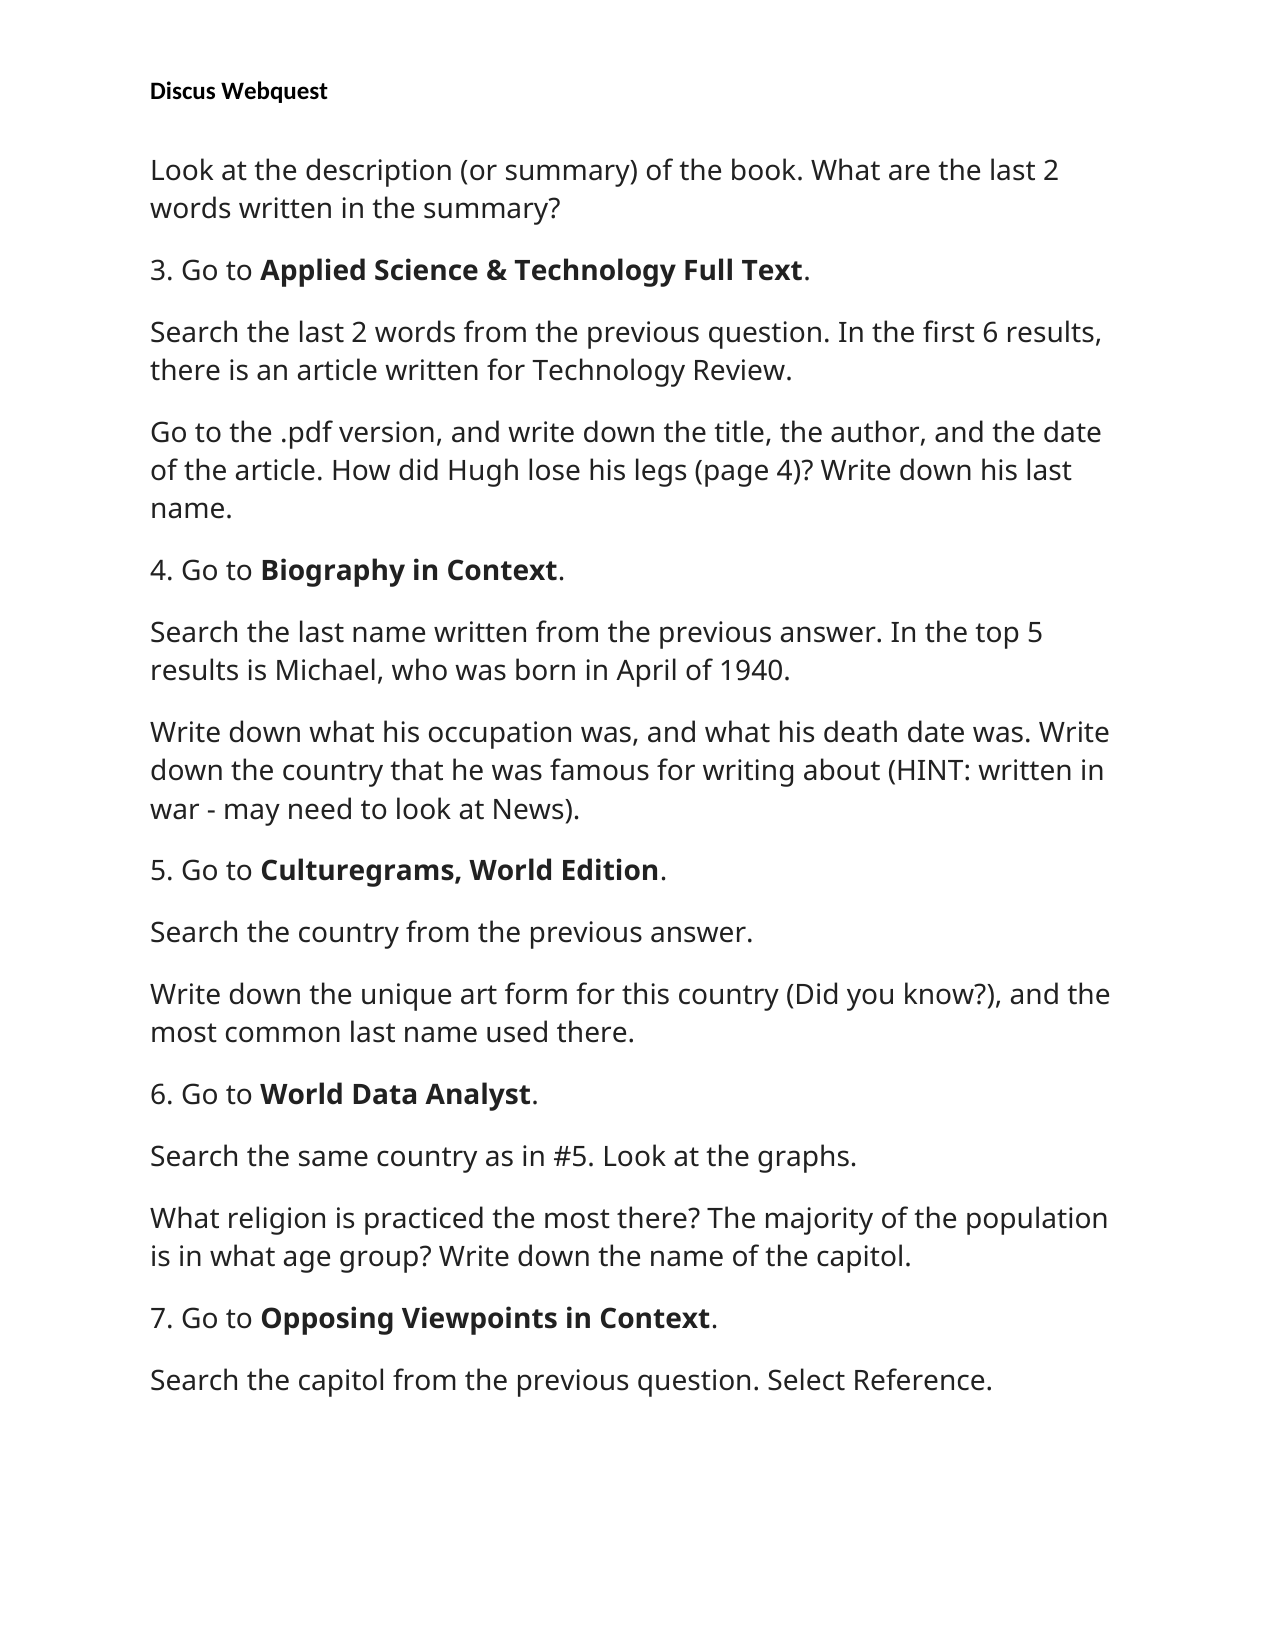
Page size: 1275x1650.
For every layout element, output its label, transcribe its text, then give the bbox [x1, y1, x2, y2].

text 7. Go to Opposing Viewpoints in Context. [150, 1298, 1125, 1336]
text Look at the description (or summary) of the book. What are the last 2 words written in the summary? [150, 150, 1125, 227]
text Search the capitol from the previous question. Select Reference. [150, 1360, 1125, 1398]
text Search the country from the previous answer. [150, 912, 1125, 951]
text Go to the .pdf version, and write down the title, the author, and the date of the article. How did Hugh lose his legs (page 4)? Write down his last name. [150, 412, 1125, 527]
text Write down the unique art form for this country (Did you know?), and the most common last name used there. [150, 974, 1125, 1051]
text Search the same country as in #5. Look at the graphs. [150, 1136, 1125, 1174]
text 4. Go to Biography in Context. [150, 550, 1125, 589]
text What religion is practiced the most there? The majority of the population is in what age group? Write down the name of the capitol. [150, 1198, 1125, 1274]
text Write down what his occupation was, and what his death date was. Write down the country that he was famous for writing about (HINT: written in war - may need to look at News). [150, 712, 1125, 827]
text 6. Go to World Data Analyst. [150, 1074, 1125, 1113]
text 3. Go to Applied Science & Technology Full Text. [150, 250, 1125, 288]
text Search the last name written from the previous answer. In the top 5 results is Michael, who was born in April of 1940. [150, 612, 1125, 689]
text Search the last 2 words from the previous question. In the first 6 results, there is an article written for Technology Review. [150, 312, 1125, 388]
text 5. Go to Culturegrams, World Edition. [150, 851, 1125, 889]
